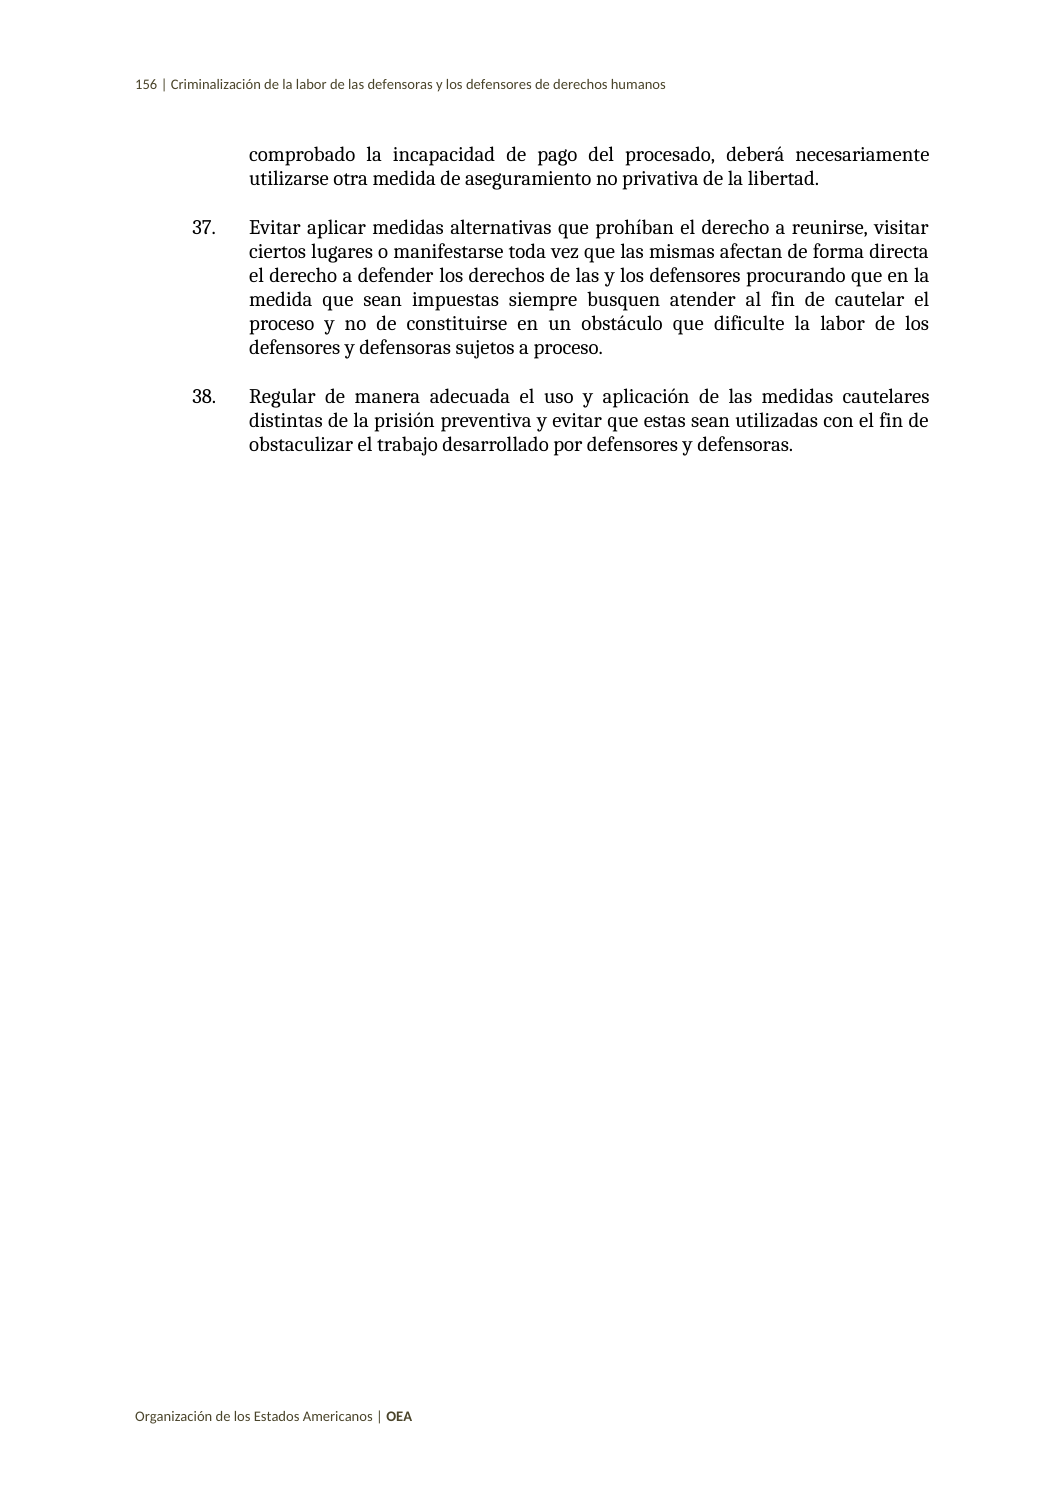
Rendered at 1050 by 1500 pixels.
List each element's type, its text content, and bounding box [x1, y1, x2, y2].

list Regular de manera adecuada el uso y aplicación de las medidas cautelares distintas de la prisión preventiva y evitar que estas sean utilizadas con el fin de obstaculizar el trabajo desarrollado por defensores y defensoras. [192, 384, 930, 456]
list Evitar aplicar medidas alternativas que prohíban el derecho a reunirse, visitar ciertos lugares o manifestarse toda vez que las mismas afectan de forma directa el derecho a defender los derechos de las y los defensores procurando que en la medida que sean impuestas siempre busquen atender al fin de cautelar el proceso y no de constituirse en un obstáculo que dificulte la labor de los defensores y defensoras sujetos a proceso. [192, 216, 930, 359]
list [192, 143, 930, 191]
